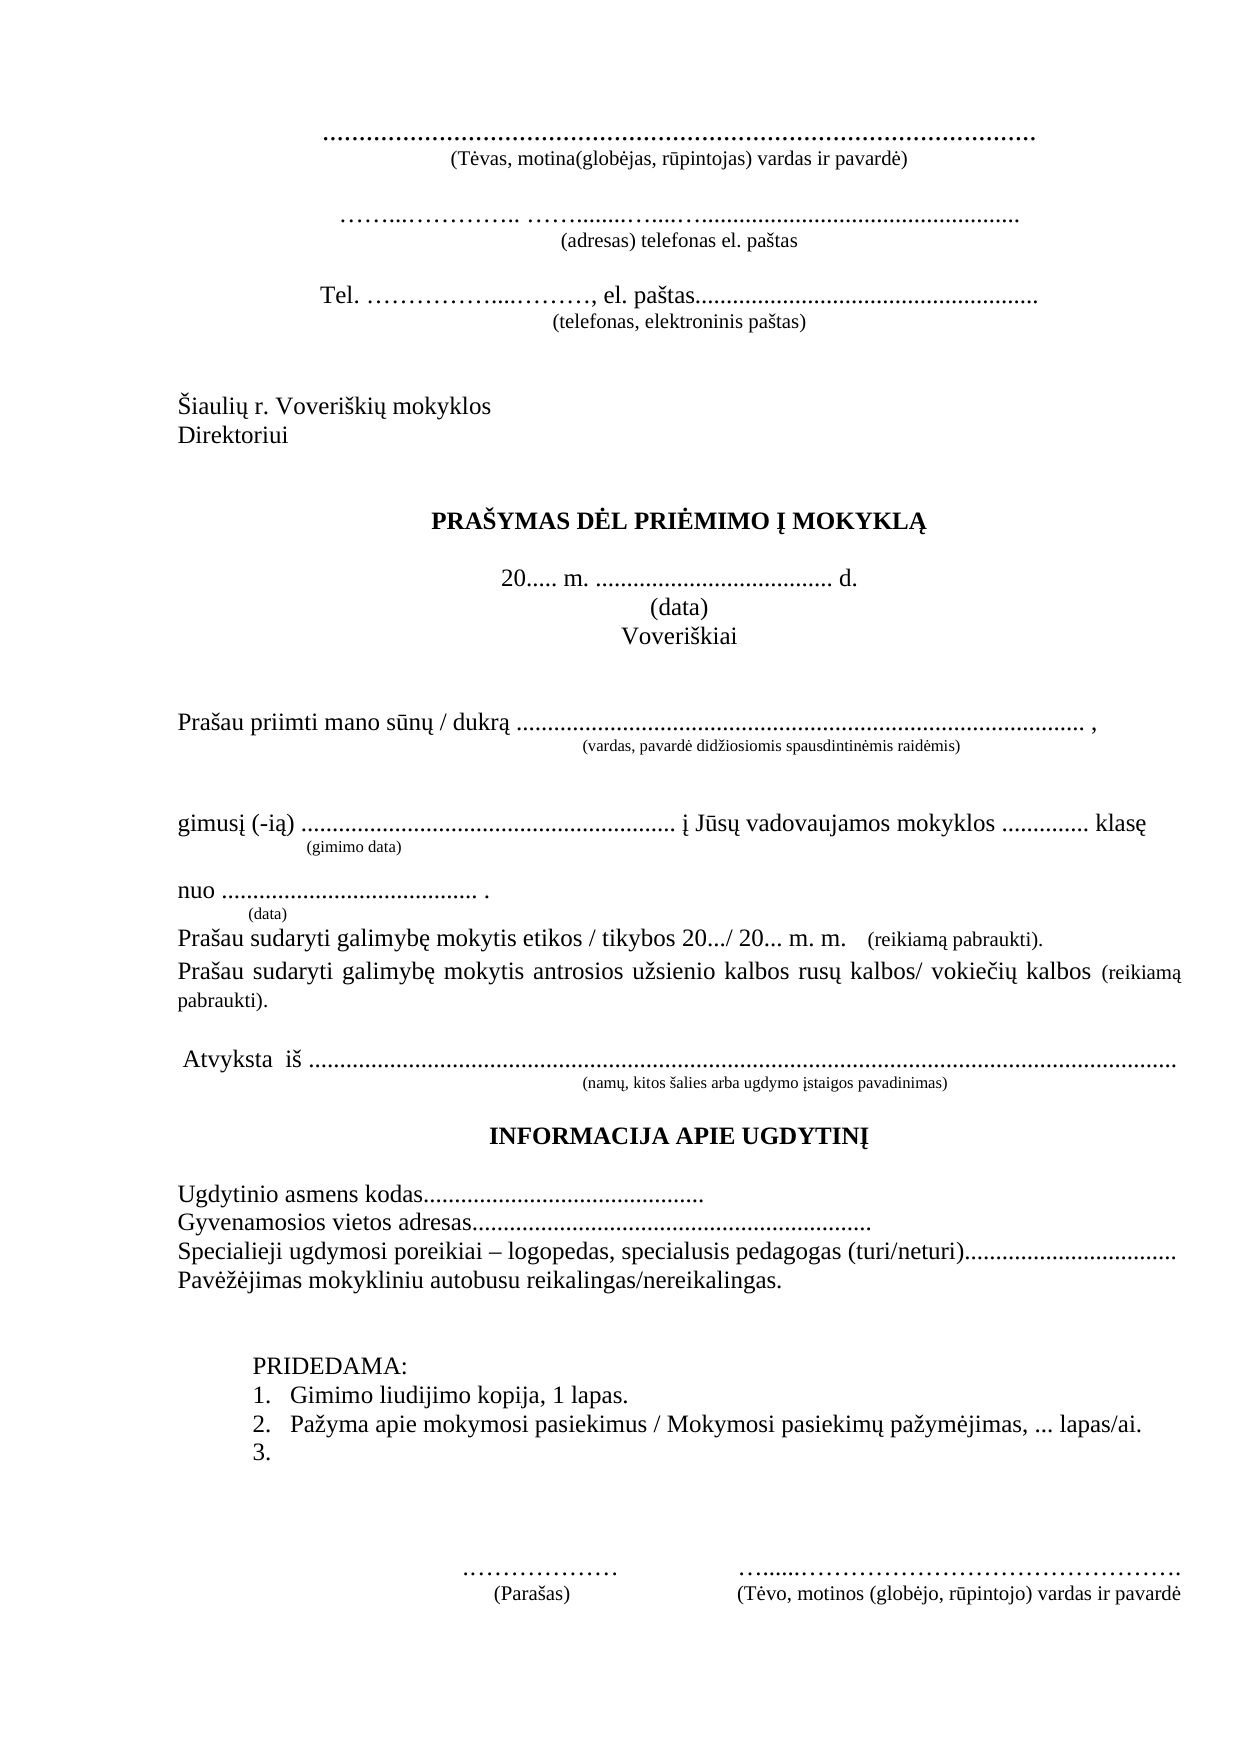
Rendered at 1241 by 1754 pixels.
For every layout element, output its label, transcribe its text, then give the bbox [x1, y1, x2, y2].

text Tel. ……………....………, el. paštas....................................................... [177, 281, 1181, 309]
list Gimimo liudijimo kopija, 1 lapas. [252, 1380, 1181, 1409]
text Atvyksta iš ........................................................................................................................................... [177, 1044, 1181, 1073]
text Voveriškiai [177, 621, 1181, 650]
text Prašau sudaryti galimybę mokytis etikos / tikybos 20.../ 20... m. m. (reikiamą pabraukti). [177, 923, 1181, 952]
text Pavėžėjimas mokykliniu autobusu reikalingas/nereikalingas. [177, 1265, 1181, 1294]
text .................................................................................................. [177, 113, 1181, 146]
subtitle PRAŠYMAS DĖL PRIĖMIMO Į MOKYKLĄ [177, 506, 1181, 535]
text (Parašas) (Tėvo, motinos (globėjo, rūpintojo) vardas ir pavardė [177, 1581, 1181, 1605]
text (data) [177, 904, 1181, 923]
text (namų, kitos šalies arba ugdymo įstaigos pavadinimas) [177, 1073, 1181, 1092]
text .……………… …......………………………………………. [177, 1552, 1181, 1581]
list Pažyma apie mokymosi pasiekimus / Mokymosi pasiekimų pažymėjimas, ... lapas/ai. [252, 1409, 1181, 1437]
text Šiaulių r. Voveriškių mokyklos [177, 391, 1181, 420]
text ……...………….. ……........…....…................................................... [177, 199, 1181, 228]
text Direktoriui [177, 420, 1181, 448]
text INFORMACIJA APIE UGDYTINĮ [177, 1121, 1181, 1150]
text nuo ......................................... . [177, 875, 1181, 904]
text PRIDEDAMA: [177, 1351, 1181, 1380]
text Gyvenamosios vietos adresas................................................................ [177, 1207, 1181, 1236]
text (gimimo data) [177, 837, 1181, 856]
text (adresas) telefonas el. paštas [177, 228, 1181, 252]
text Specialieji ugdymosi poreikiai – logopedas, specialusis pedagogas (turi/neturi).................................. [177, 1236, 1181, 1265]
text (data) [177, 592, 1181, 621]
text Ugdytinio asmens kodas............................................. [177, 1179, 1181, 1207]
text gimusį (-ią) ............................................................ į Jūsų vadovaujamos mokyklos .............. klasę [177, 808, 1181, 837]
text Prašau sudaryti galimybę mokytis antrosios užsienio kalbos rusų kalbos/ vokiečių kalbos (reikiamą pabraukti). [177, 956, 1181, 1012]
text 20..... m. ...................................... d. [177, 563, 1181, 592]
text (telefonas, elektroninis paštas) [177, 309, 1181, 333]
text (vardas, pavardė didžiosiomis spausdintinėmis raidėmis) [177, 736, 1181, 755]
text Prašau priimti mano sūnų / dukrą ........................................................................................... , [177, 707, 1181, 736]
text (Tėvas, motina(globėjas, rūpintojas) vardas ir pavardė) [177, 146, 1181, 170]
